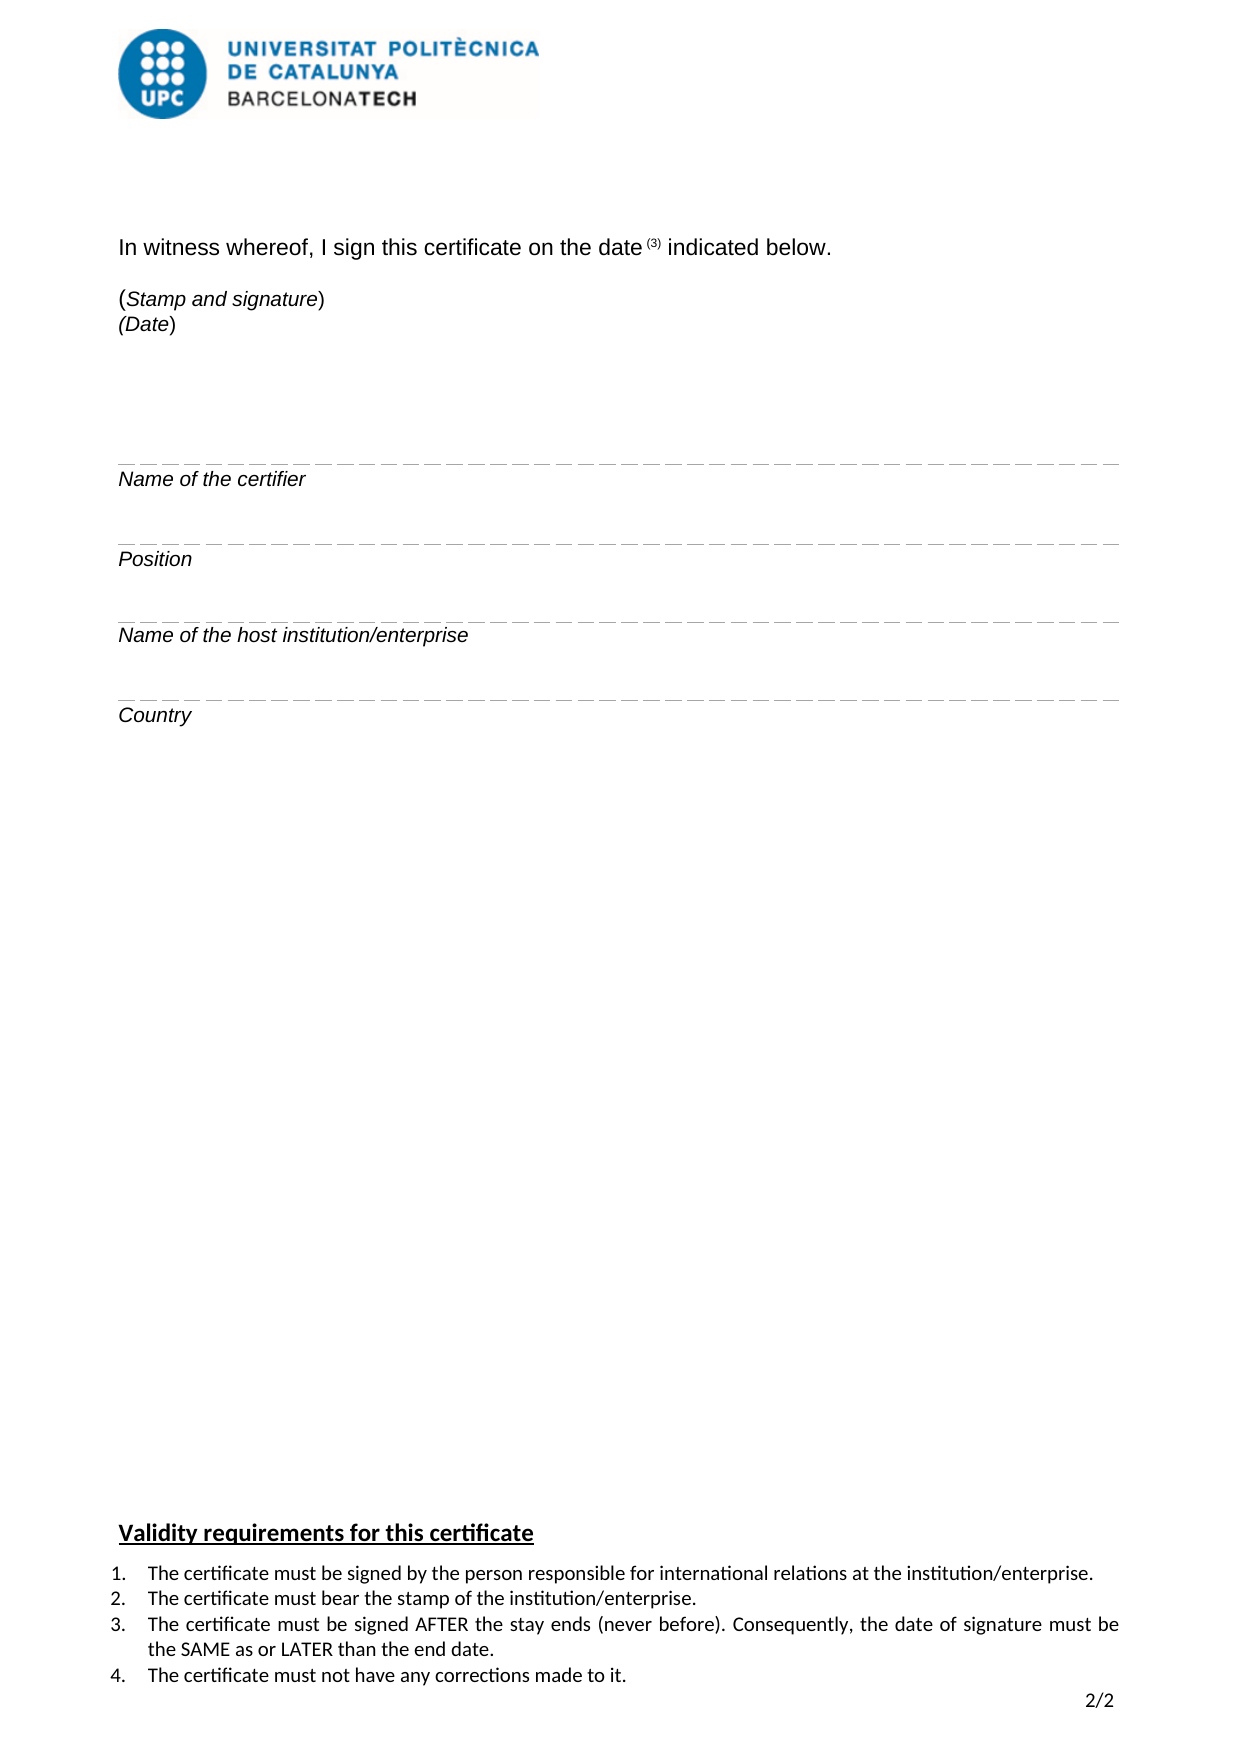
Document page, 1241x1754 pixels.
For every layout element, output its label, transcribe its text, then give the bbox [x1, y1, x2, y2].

text Name of the certifier [118, 464, 1122, 491]
picture [118, 29, 159, 119]
text (Date) [118, 312, 1122, 336]
text In witness whereof, I sign this certificate on the date (3) indicated below. [118, 234, 1122, 261]
text Position [118, 544, 1122, 571]
picture [167, 29, 539, 119]
text Country [118, 700, 1122, 727]
text Name of the host institution/enterprise [118, 622, 1122, 647]
picture [141, 90, 184, 106]
picture [140, 40, 185, 86]
text (Stamp and signature) [118, 285, 1122, 312]
